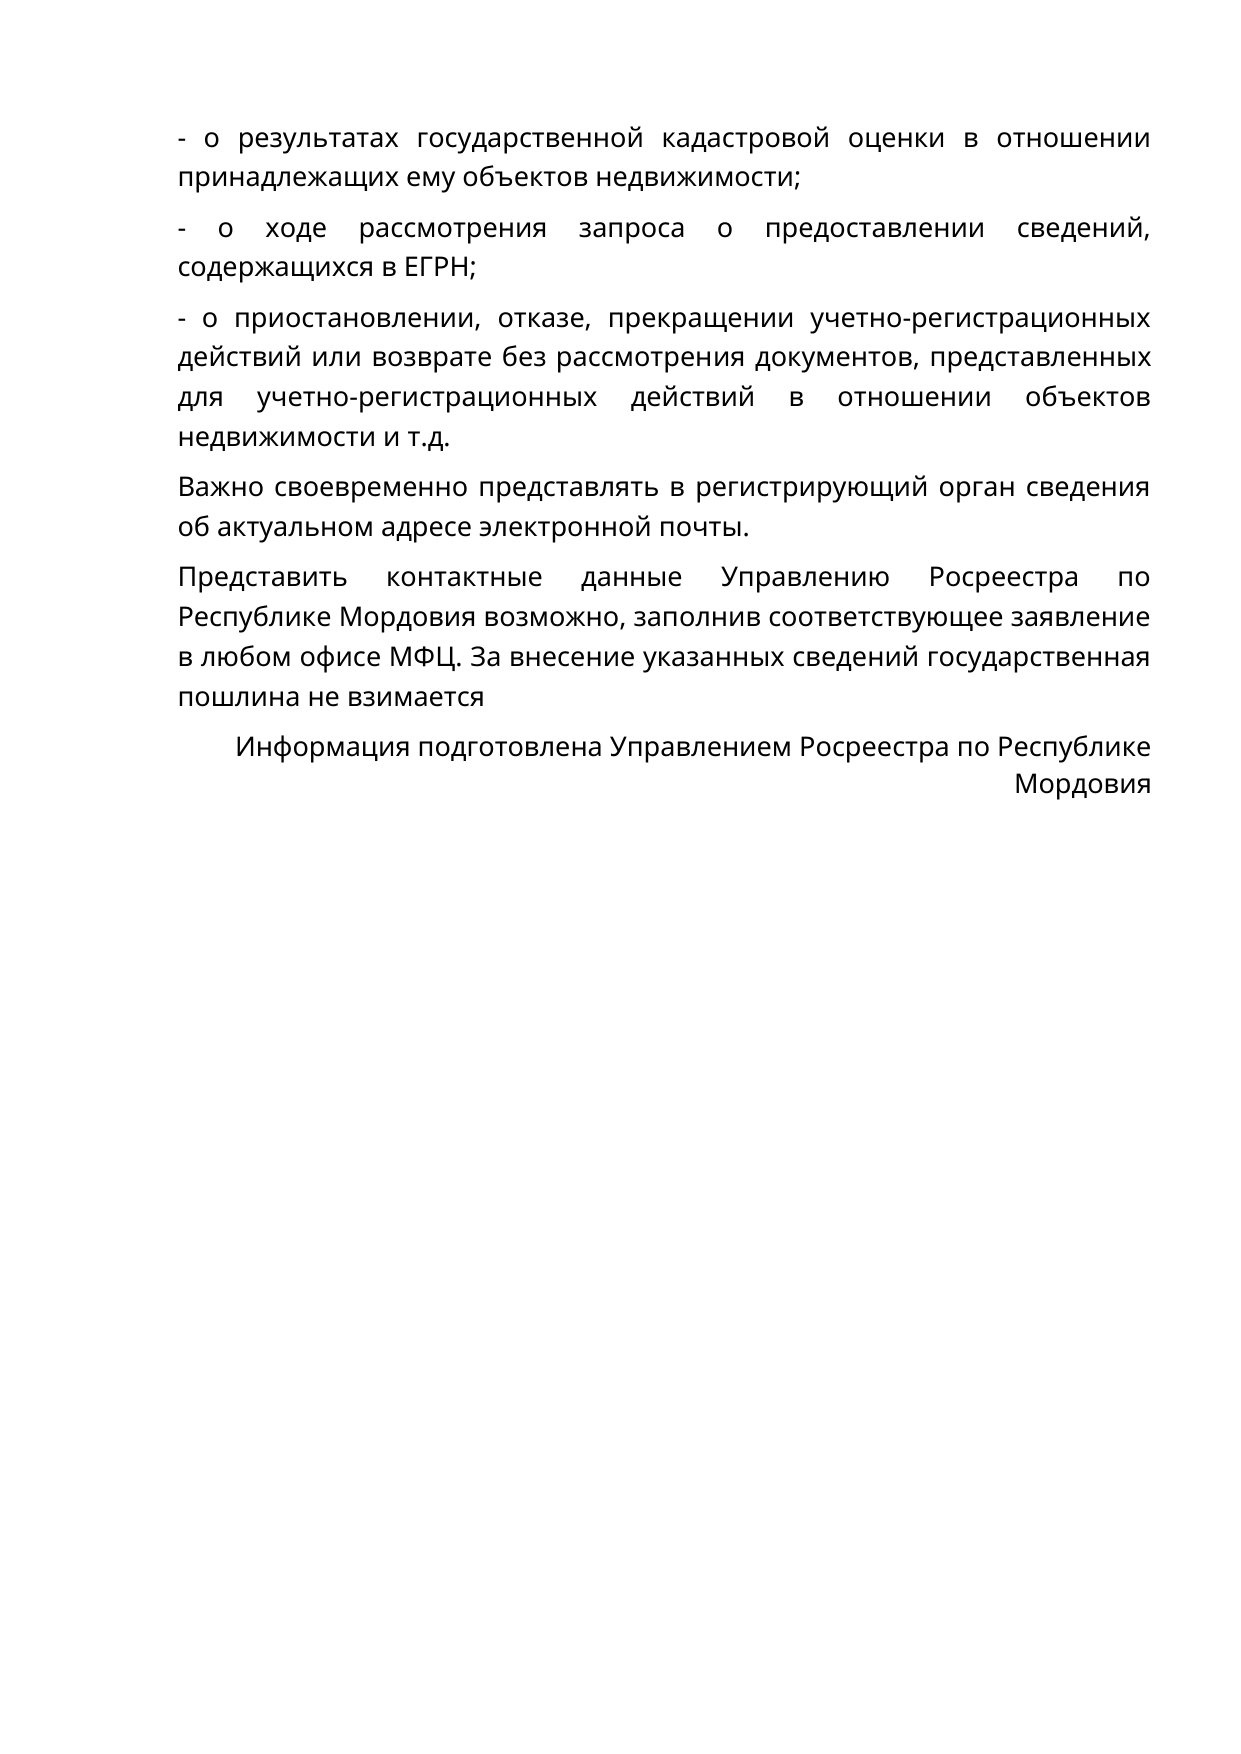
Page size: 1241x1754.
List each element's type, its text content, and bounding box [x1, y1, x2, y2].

text - о результатах государственной кадастровой оценки в отношении принадлежащих ему объектов недвижимости; [177, 118, 1152, 195]
text - о приостановлении, отказе, прекращении учетно-регистрационных действий или возврате без рассмотрения документов, представленных для учетно-регистрационных действий в отношении объектов недвижимости и т.д. [177, 298, 1152, 454]
text Представить контактные данные Управлению Росреестра по Республике Мордовия возможно, заполнив соответствующее заявление в любом офисе МФЦ. За внесение указанных сведений государственная пошлина не взимается [177, 558, 1152, 714]
text Информация подготовлена Управлением Росреестра по Республике Мордовия [177, 727, 1152, 801]
text - о ходе рассмотрения запроса о предоставлении сведений, содержащихся в ЕГРН; [177, 208, 1152, 285]
text Важно своевременно представлять в регистрирующий орган сведения об актуальном адресе электронной почты. [177, 468, 1152, 544]
